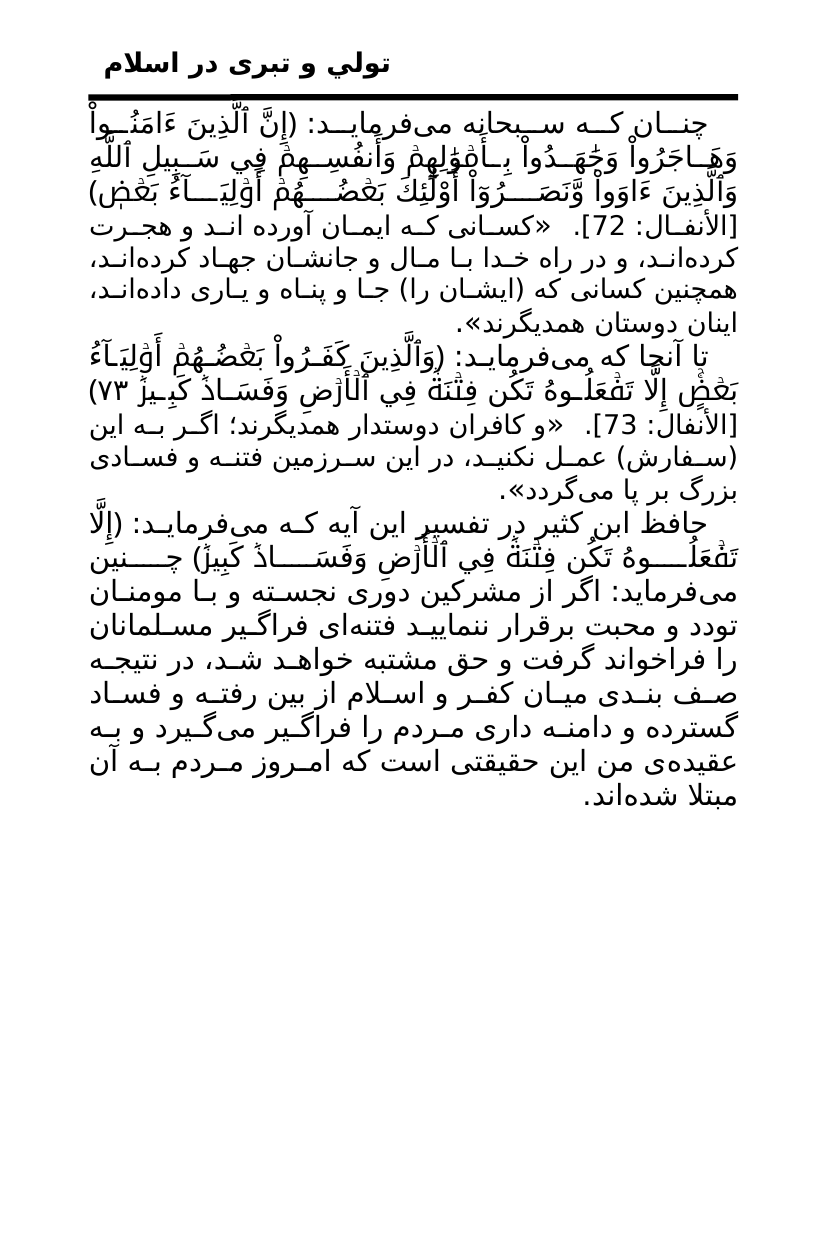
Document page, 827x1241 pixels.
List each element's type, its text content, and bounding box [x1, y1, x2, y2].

text تا آنجا که می‌فرماید: ﴿وَٱلَّذِينَ كَفَرُواْ بَعۡضُهُمۡ أَوۡلِيَآءُ بَعۡضٍۚ إِلَّا تَفۡعَلُوهُ تَكُن فِتۡنَةٞ فِي ٱلۡأَرۡضِ وَفَسَادٞ كَبِيرٞ ٧٣﴾ [الأنفال: 73]. «و کافران دوستدار همدیگرند؛ اگر به این (سفارش) عمل نکنید، در این سرزمین فتنه و فسادی بزرگ بر پا می‌گردد». [89, 339, 738, 507]
text چنان که سبحانه می‌فرماید: ﴿إِنَّ ٱلَّذِينَ ءَامَنُواْ وَهَاجَرُواْ وَجَٰهَدُواْ بِأَمۡوَٰلِهِمۡ وَأَنفُسِهِمۡ فِي سَبِيلِ ٱللَّهِ وَٱلَّذِينَ ءَاوَواْ وَّنَصَرُوٓاْ أُوْلَٰٓئِكَ بَعۡضُهُمۡ أَوۡلِيَآءُ بَعۡضٖ﴾ [الأنفال: 72]. «کسانی که ایمان آورده اند و هجرت کرده‌اند، و در راه خدا با مال و جانشان جهاد کرده‌اند، همچنین کسانی که (ایشان را) جا و پناه و یاری داده‌اند، اینان دوستان همدیگرند». [89, 106, 738, 339]
text حافظ ابن کثیر در تفسیر این آیه که می‌فرماید: ﴿إِلَّا تَفۡعَلُوهُ تَكُن فِتۡنَةٞ فِي ٱلۡأَرۡضِ وَفَسَادٞ كَبِيرٞ﴾ چنین می‌فرماید: اگر از مشرکین دوری نجسته و با مومنان تودد و محبت برقرار ننمایید فتنه‌ای فراگیر مسلمانان را فراخواند گرفت و حق مشتبه خواهد شد، در نتیجه صف بندی میان کفر و اسلام از بین رفته و فساد گسترده و دامنه داری مردم را فراگیر می‌گیرد و به عقیده‌ی من این حقیقتی است که امروز مردم به آن مبتلا شده‌اند. [89, 507, 738, 812]
